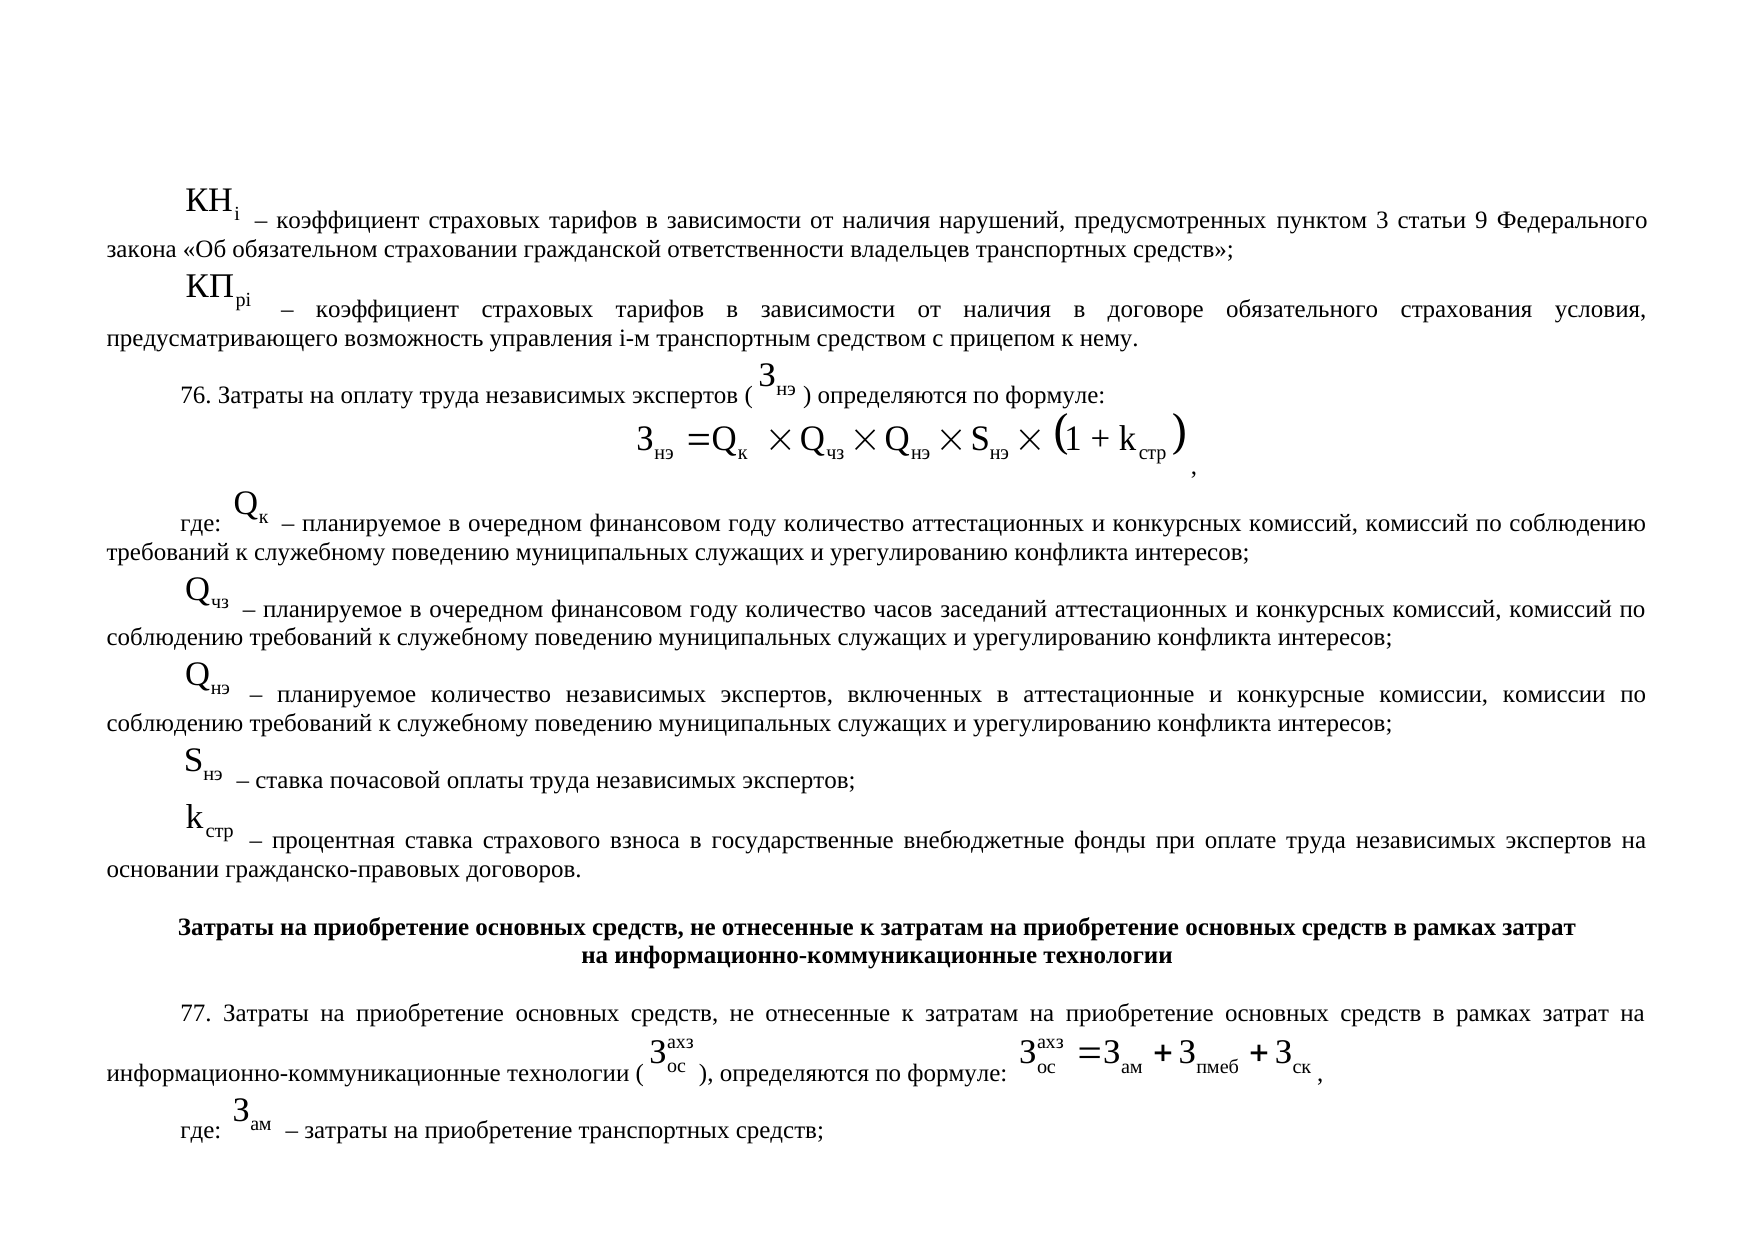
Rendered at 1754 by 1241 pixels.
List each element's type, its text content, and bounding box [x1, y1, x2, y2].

text , [106, 409, 1648, 480]
text – коэффициент страховых тарифов в зависимости от наличия в договоре обязательного страхования условия, предусматривающего возможность управления i-м транспортным средством с прицепом к нему. [106, 263, 1648, 352]
text где: – затраты на приобретение транспортных средств; [106, 1087, 1648, 1144]
text Затраты на приобретение основных средств, не отнесенные к затратам на приобретение основных средств в рамках затрат [106, 912, 1648, 940]
text – процентная ставка страхового взноса в государственные внебюджетные фонды при оплате труда независимых экспертов на основании гражданско-правовых договоров. [106, 794, 1648, 883]
text 77. Затраты на приобретение основных средств, не отнесенные к затратам на приобретение основных средств в рамках затрат на информационно-коммуникационные технологии (), определяются по формуле: , [106, 998, 1648, 1087]
text 76. Затраты на оплату труда независимых экспертов () определяются по формуле: [106, 352, 1648, 409]
text где: – планируемое в очередном финансовом году количество аттестационных и конкурсных комиссий, комиссий по соблюдению требований к служебному поведению муниципальных служащих и урегулированию конфликта интересов; [106, 480, 1648, 566]
text на информационно-коммуникационные технологии [106, 940, 1648, 969]
text – планируемое в очередном финансовом году количество часов заседаний аттестационных и конкурсных комиссий, комиссий по соблюдению требований к служебному поведению муниципальных служащих и урегулированию конфликта интересов; [106, 566, 1648, 651]
text – коэффициент страховых тарифов в зависимости от наличия нарушений, предусмотренных пунктом 3 статьи 9 Федерального закона «Об обязательном страховании гражданской ответственности владельцев транспортных средств»; [106, 177, 1648, 263]
text – ставка почасовой оплаты труда независимых экспертов; [106, 737, 1648, 794]
text – планируемое количество независимых экспертов, включенных в аттестационные и конкурсные комиссии, комиссии по соблюдению требований к служебному поведению муниципальных служащих и урегулированию конфликта интересов; [106, 651, 1648, 737]
